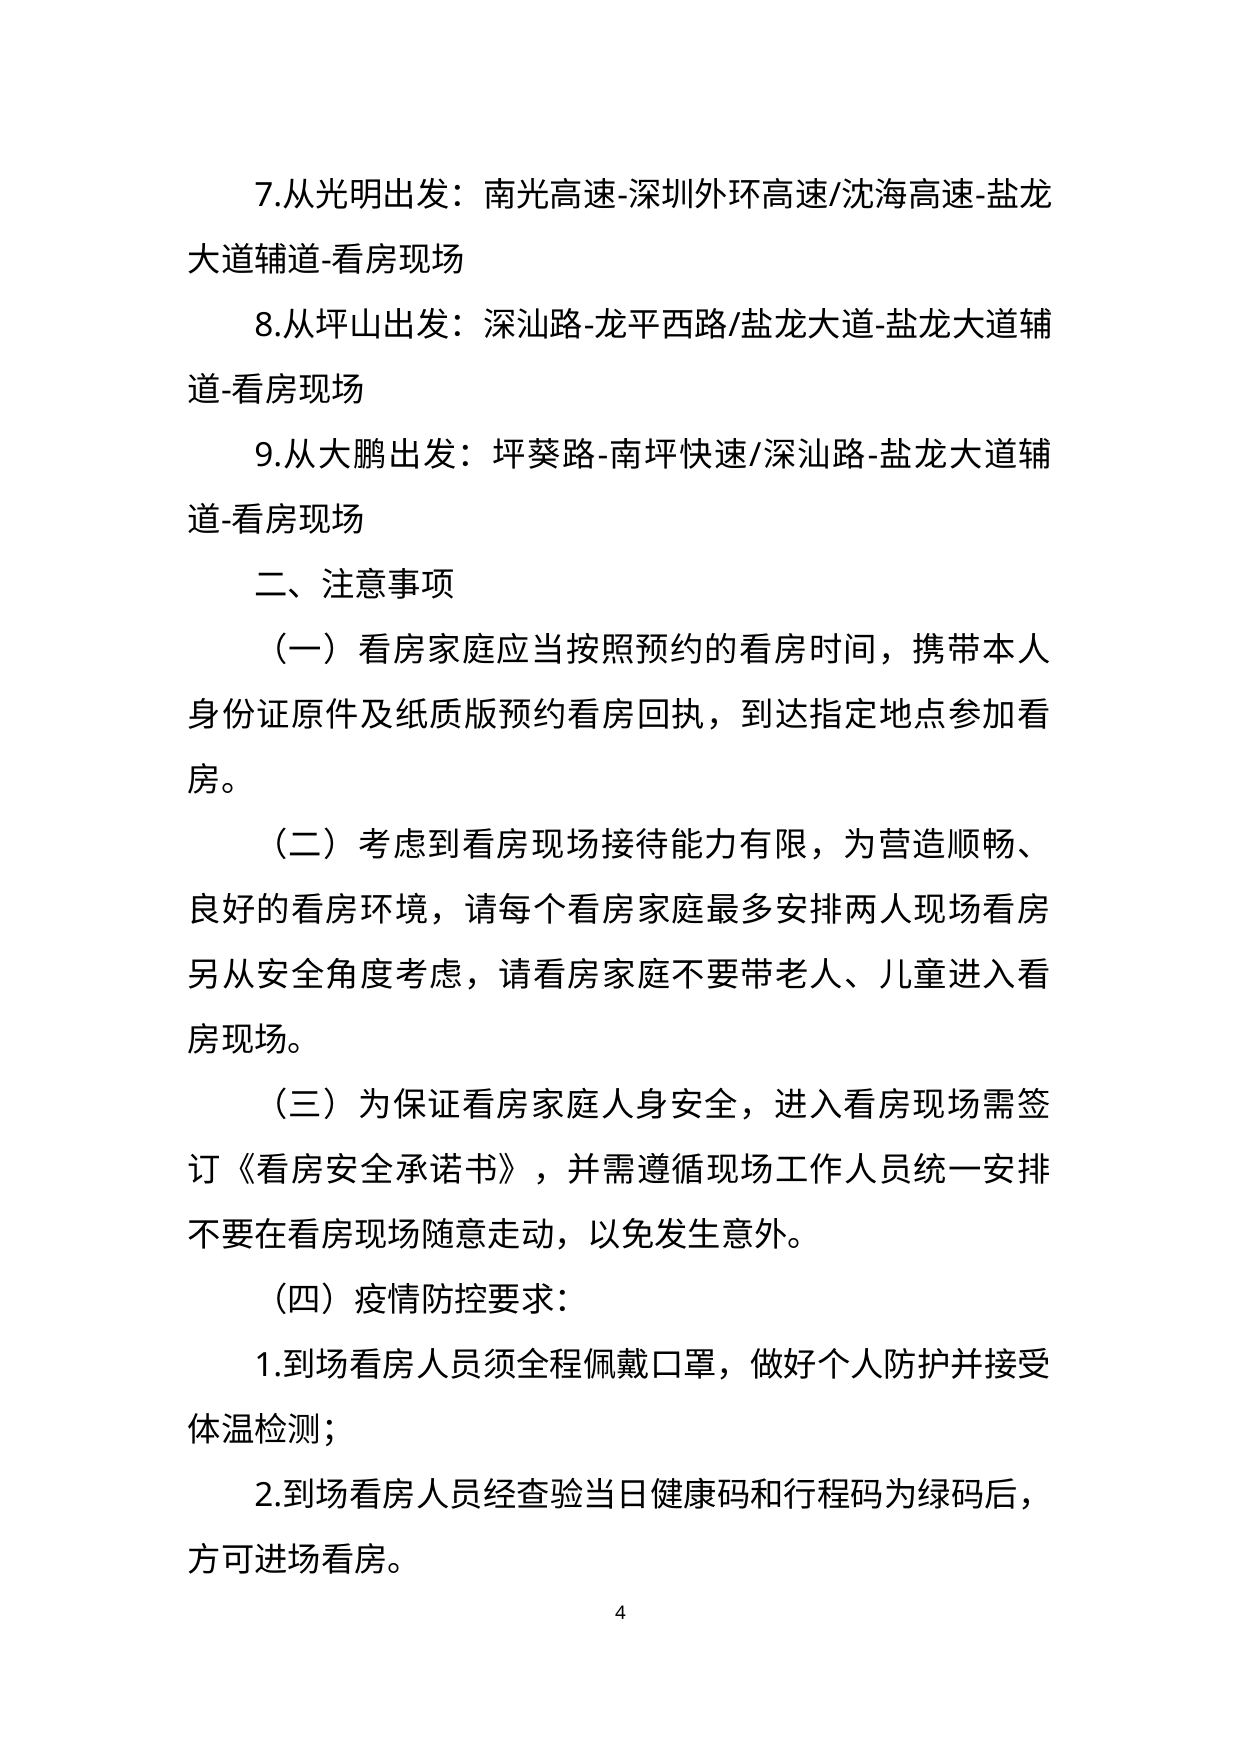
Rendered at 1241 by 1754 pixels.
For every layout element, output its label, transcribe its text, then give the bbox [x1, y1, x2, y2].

text 1.到场看房人员须全程佩戴口罩，做好个人防护并接受体温检测； [187, 1330, 1053, 1460]
text 2.到场看房人员经查验当日健康码和行程码为绿码后，方可进场看房。 [187, 1460, 1053, 1590]
text 8.从坪山出发：深汕路-龙平西路/盐龙大道-盐龙大道辅道-看房现场 [187, 290, 1053, 420]
text （三）为保证看房家庭人身安全，进入看房现场需签订《看房安全承诺书》，并需遵循现场工作人员统一安排，不要在看房现场随意走动，以免发生意外。 [187, 1070, 1053, 1265]
text （二）考虑到看房现场接待能力有限，为营造顺畅、良好的看房环境，请每个看房家庭最多安排两人现场看房。另从安全角度考虑，请看房家庭不要带老人、儿童进入看房现场。 [187, 810, 1053, 1070]
text 9.从大鹏出发：坪葵路-南坪快速/深汕路-盐龙大道辅道-看房现场 [187, 420, 1053, 550]
text （四）疫情防控要求： [187, 1265, 1053, 1330]
text 7.从光明出发：南光高速-深圳外环高速/沈海高速-盐龙大道辅道-看房现场 [187, 160, 1053, 290]
text 二、注意事项 [187, 550, 1053, 615]
text （一）看房家庭应当按照预约的看房时间，携带本人身份证原件及纸质版预约看房回执，到达指定地点参加看房。 [187, 615, 1053, 810]
